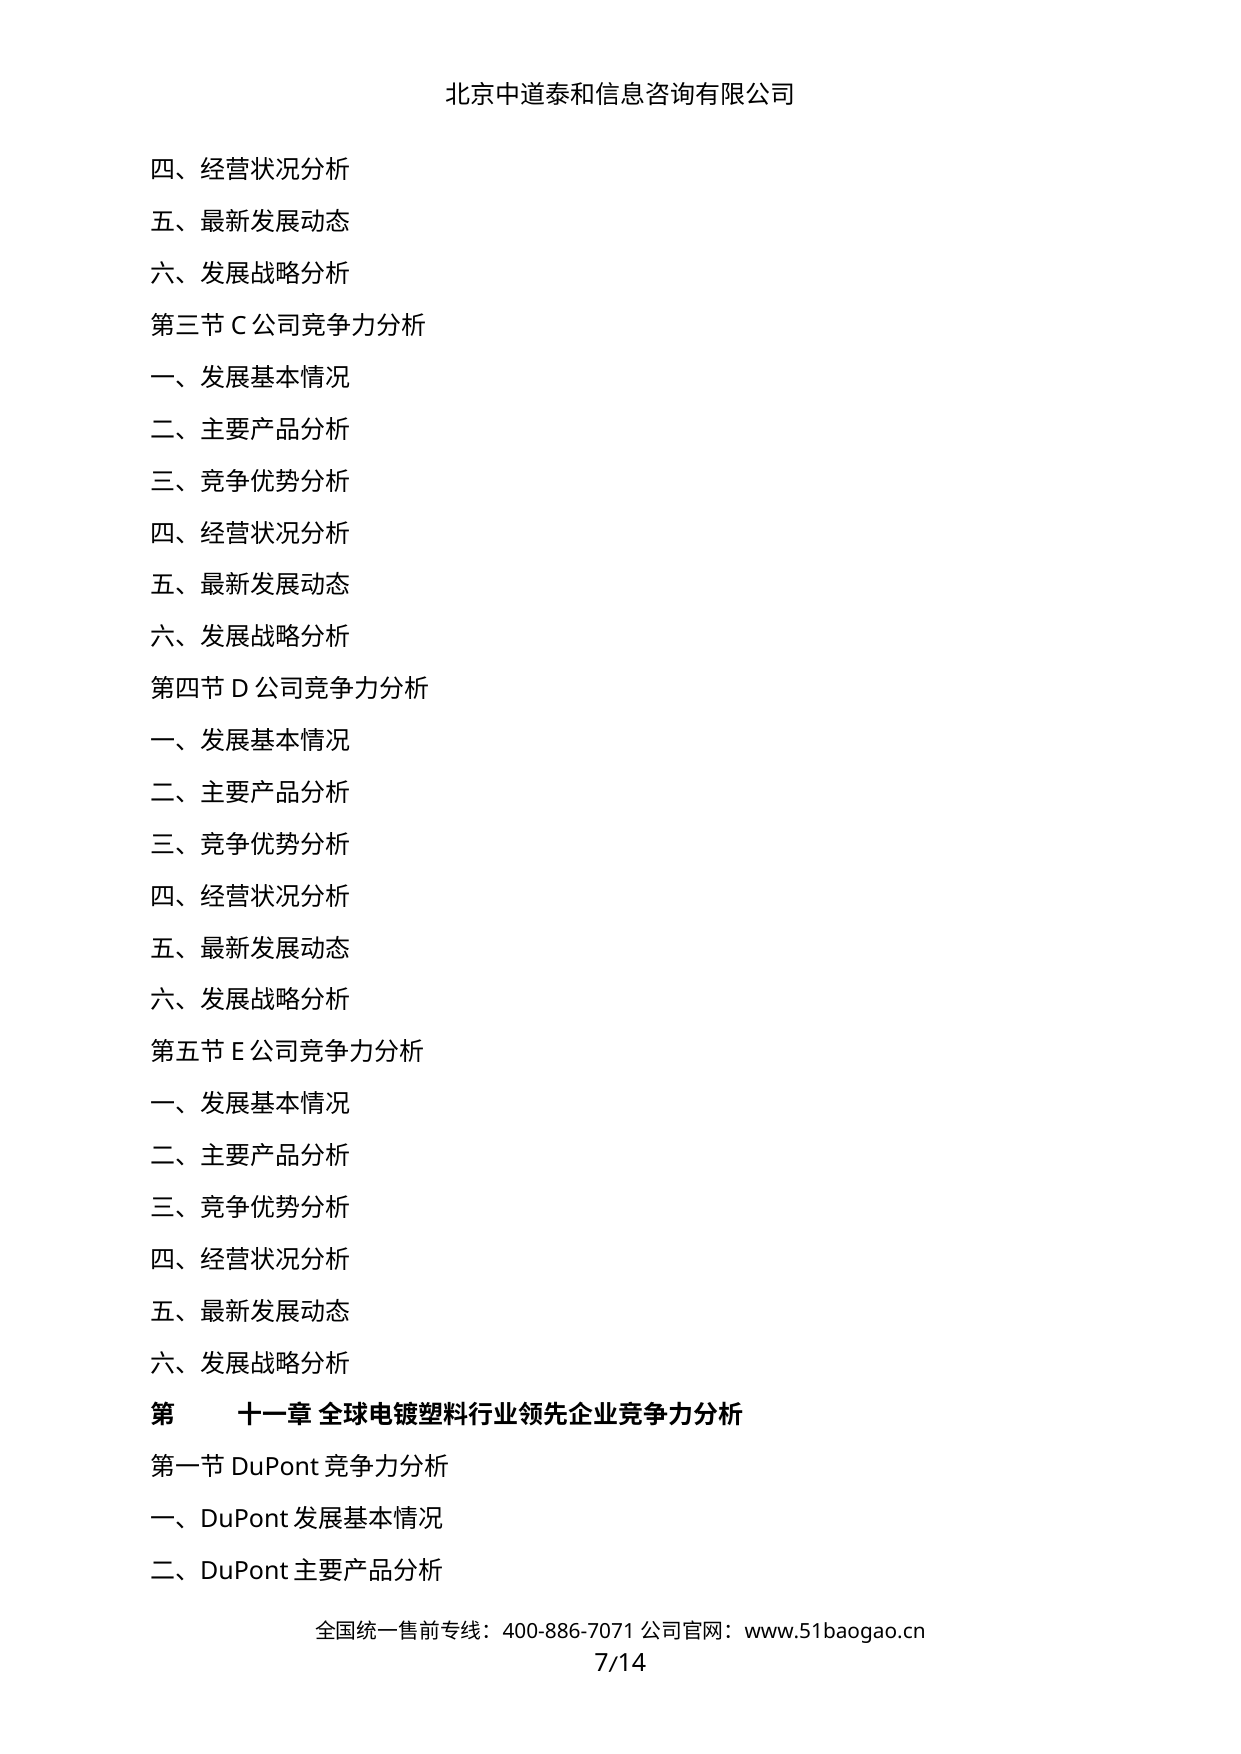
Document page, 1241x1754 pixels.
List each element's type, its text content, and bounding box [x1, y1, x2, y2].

text 二、主要产品分析 [150, 772, 1090, 809]
text 三、竞争优势分析 [150, 1187, 1090, 1224]
text 第四节 D公司竞争力分析 [150, 669, 1090, 705]
text 二、主要产品分析 [150, 409, 1090, 446]
text 第 十一章 全球电镀塑料行业领先企业竞争力分析 [150, 1395, 1090, 1431]
text 第五节 E公司竞争力分析 [150, 1032, 1090, 1068]
text 二、DuPont主要产品分析 [150, 1551, 1090, 1587]
text 六、发展战略分析 [150, 254, 1090, 290]
text 四、经营状况分析 [150, 1239, 1090, 1276]
text 三、竞争优势分析 [150, 824, 1090, 861]
text 五、最新发展动态 [150, 1291, 1090, 1327]
text 三、竞争优势分析 [150, 461, 1090, 497]
text 一、发展基本情况 [150, 1084, 1090, 1120]
text 第一节 DuPont竞争力分析 [150, 1447, 1090, 1483]
text 四、经营状况分析 [150, 876, 1090, 912]
text 一、发展基本情况 [150, 721, 1090, 757]
text 一、发展基本情况 [150, 357, 1090, 394]
text 一、DuPont发展基本情况 [150, 1499, 1090, 1535]
text 六、发展战略分析 [150, 1343, 1090, 1379]
text 五、最新发展动态 [150, 202, 1090, 238]
text 四、经营状况分析 [150, 513, 1090, 549]
text 六、发展战略分析 [150, 617, 1090, 653]
text 五、最新发展动态 [150, 928, 1090, 964]
text 四、经营状况分析 [150, 150, 1090, 186]
text 二、主要产品分析 [150, 1136, 1090, 1172]
text 六、发展战略分析 [150, 980, 1090, 1016]
text 五、最新发展动态 [150, 565, 1090, 601]
text 第三节 C公司竞争力分析 [150, 306, 1090, 342]
